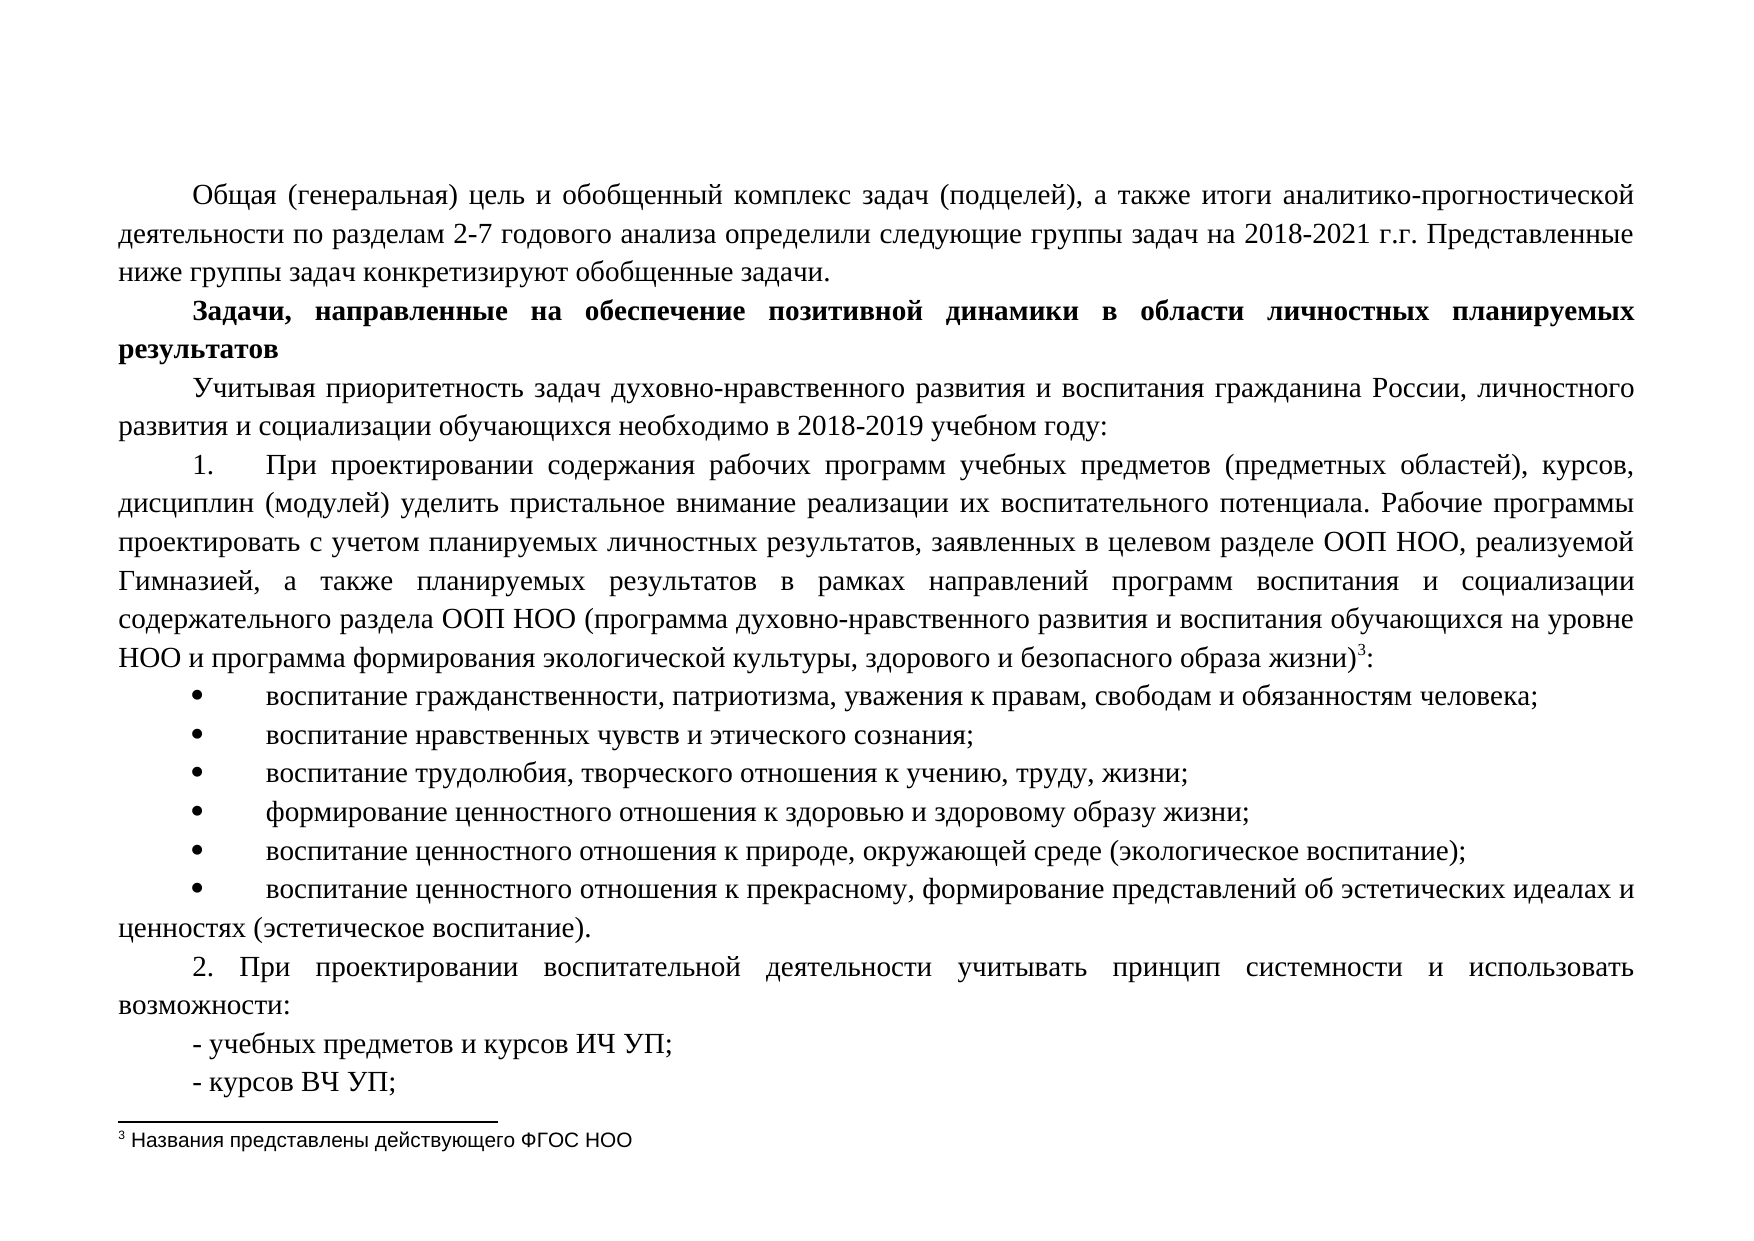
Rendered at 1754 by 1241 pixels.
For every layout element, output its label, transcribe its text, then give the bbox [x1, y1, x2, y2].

list воспитание ценностного отношения к прекрасному, формирование представлений об эстетических идеалах и ценностях (эстетическое воспитание). [118, 871, 1636, 944]
list формирование ценностного отношения к здоровью и здоровому образу жизни; [118, 794, 1636, 828]
list воспитание гражданственности, патриотизма, уважения к правам, свободам и обязанностям человека; [118, 678, 1636, 712]
list воспитание трудолюбия, творческого отношения к учению, труду, жизни; [118, 756, 1636, 789]
text Задачи, направленные на обеспечение позитивной динамики в области личностных планируемых результатов [118, 293, 1636, 365]
text - учебных предметов и курсов ИЧ УП; [118, 1026, 1636, 1059]
list При проектировании содержания рабочих программ учебных предметов (предметных областей), курсов, дисциплин (модулей) уделить пристальное внимание реализации их воспитательного потенциала. Рабочие программы проектировать с учетом планируемых личностных результатов, заявленных в целевом разделе ООП НОО, реализуемой Гимназией, а также планируемых результатов в рамках направлений программ воспитания и социализации содержательного раздела ООП НОО (программа духовно-нравственного развития и воспитания обучающихся на уровне НОО и программа формирования экологической культуры, здорового и безопасного образа жизни): [118, 447, 1636, 673]
text 2. При проектировании воспитательной деятельности учитывать принцип системности и использовать возможности: [118, 949, 1636, 1021]
list воспитание нравственных чувств и этического сознания; [118, 717, 1636, 751]
text Общая (генеральная) цель и обобщенный комплекс задач (подцелей), а также итоги аналитико-прогностической деятельности по разделам 2-7 годового анализа определили следующие группы задач на 2018-2021 г.г. Представленные ниже группы задач конкретизируют обобщенные задачи. [118, 177, 1636, 288]
text - курсов ВЧ УП; [118, 1064, 1636, 1098]
list воспитание ценностного отношения к природе, окружающей среде (экологическое воспитание); [118, 833, 1636, 866]
text Учитывая приоритетность задач духовно-нравственного развития и воспитания гражданина России, личностного развития и социализации обучающихся необходимо в 2018-2019 учебном году: [118, 370, 1636, 442]
